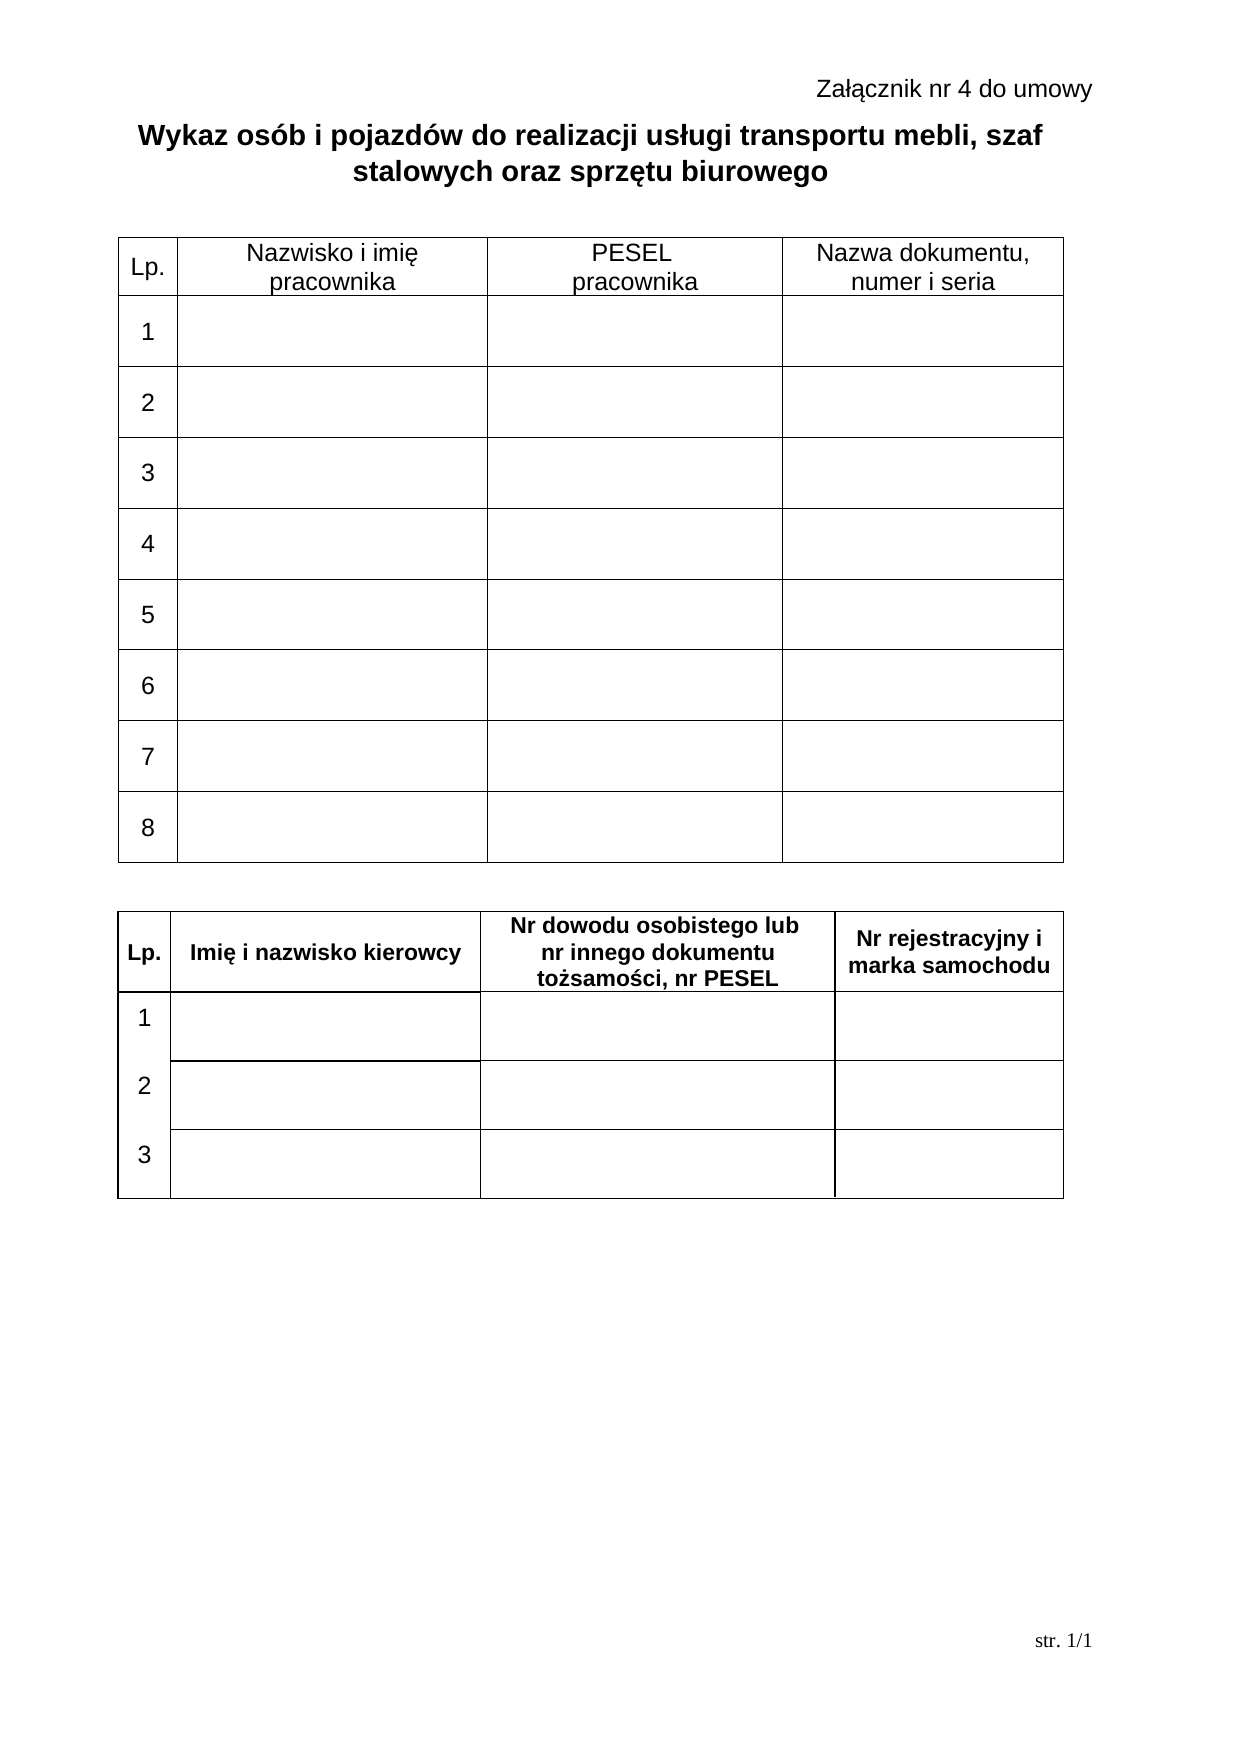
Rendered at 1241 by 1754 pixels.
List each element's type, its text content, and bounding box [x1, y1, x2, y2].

table_cell [836, 1130, 1063, 1197]
table_cell [783, 580, 1063, 649]
table_header Nazwa dokumentu, numer i seria [783, 238, 1063, 295]
table_cell [171, 993, 480, 1060]
table_cell [178, 792, 487, 862]
table_cell [178, 721, 487, 791]
table_header Nr rejestracyjny i marka samochodu [836, 912, 1063, 991]
table_cell [783, 296, 1063, 366]
table_cell [836, 1061, 1063, 1129]
table_cell [488, 792, 782, 862]
table_cell [488, 438, 782, 508]
table_cell [783, 721, 1063, 791]
table_cell [178, 438, 487, 508]
table_cell [488, 367, 782, 437]
table_cell [783, 792, 1063, 862]
table_cell 3 [119, 1129, 170, 1197]
table_cell [481, 992, 834, 1060]
table_cell 3 [119, 438, 177, 508]
table_cell [178, 509, 487, 578]
table_cell [488, 721, 782, 791]
table_cell 5 [119, 580, 177, 649]
table_cell 1 [119, 296, 177, 366]
table_cell [488, 650, 782, 720]
table_cell [481, 1130, 834, 1197]
table_cell [178, 296, 487, 366]
table_cell [783, 650, 1063, 720]
table_cell 7 [119, 721, 177, 791]
table_cell 8 [119, 792, 177, 862]
table_header Nr dowodu osobistego lub nr innego dokumentu tożsamości, nr PESEL [481, 912, 834, 991]
table_cell [178, 580, 487, 649]
table_header Nazwisko i imię pracownika [178, 238, 487, 295]
table_header Imię i nazwisko kierowcy [171, 912, 480, 991]
table_cell 1 [119, 993, 170, 1060]
table_cell [783, 367, 1063, 437]
table_cell [836, 992, 1063, 1060]
table_cell [178, 650, 487, 720]
table_cell 6 [119, 650, 177, 720]
table_cell 2 [119, 1060, 170, 1129]
table_cell [488, 509, 782, 578]
table_cell 4 [119, 509, 177, 578]
table_cell [178, 367, 487, 437]
table_header Lp. [119, 238, 177, 295]
table_cell [488, 580, 782, 649]
table_cell [783, 438, 1063, 508]
table_cell [783, 509, 1063, 578]
text Wykaz osób i pojazdów do realizacji usługi transportu mebli, szaf stalowych oraz sprzętu biurowego [89, 118, 1093, 188]
table_cell [171, 1062, 480, 1129]
table_cell [171, 1130, 480, 1197]
table_cell [488, 296, 782, 366]
table_cell 2 [119, 367, 177, 437]
table_header Lp. [119, 912, 170, 991]
table_cell [481, 1061, 834, 1129]
table_header PESEL pracownika [488, 238, 782, 295]
